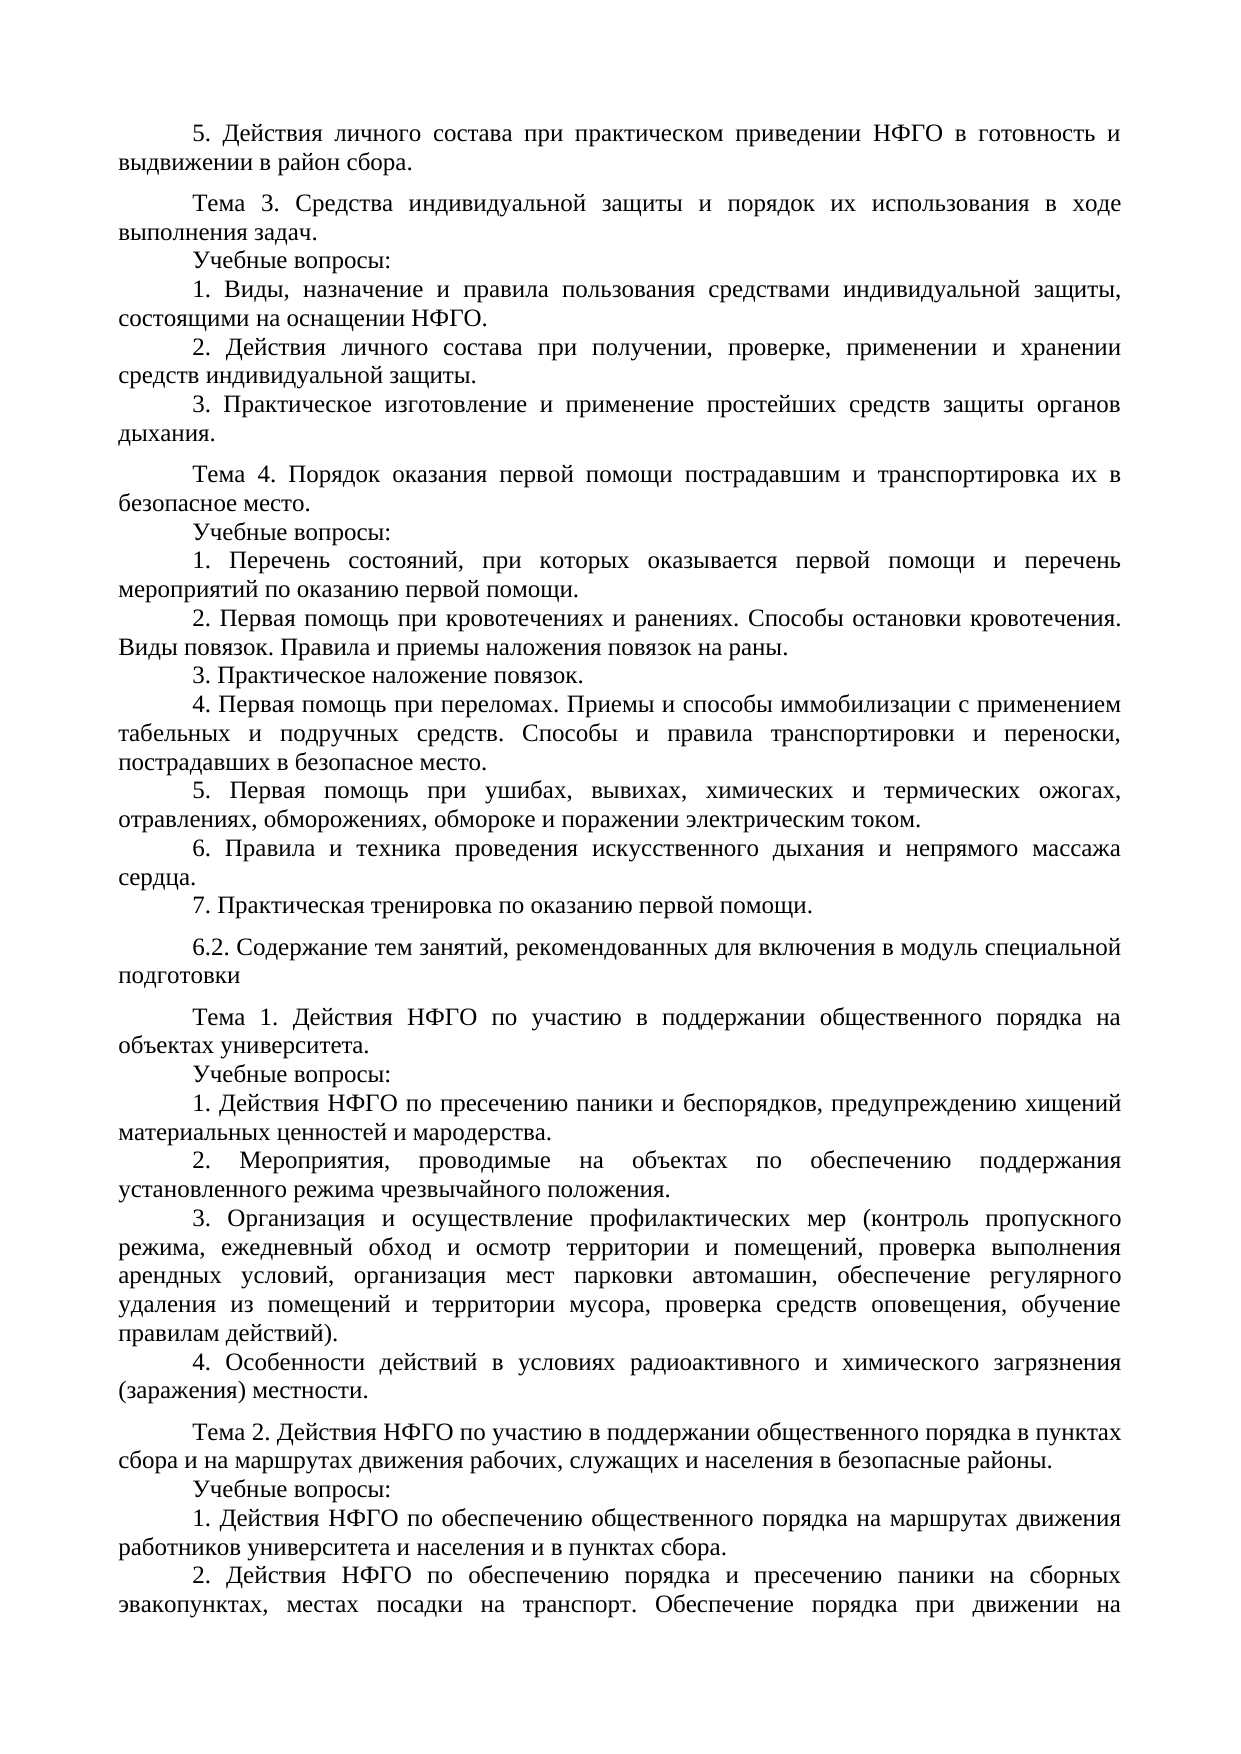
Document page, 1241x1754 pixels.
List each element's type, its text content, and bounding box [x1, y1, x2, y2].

text Тема 3. Средства индивидуальной защиты и порядок их использования в ходе выполнения задач. [118, 188, 1122, 246]
text 3. Практическое изготовление и применение простейших средств защиты органов дыхания. [118, 389, 1122, 447]
text 5. Первая помощь при ушибах, вывихах, химических и термических ожогах, отравлениях, обморожениях, обмороке и поражении электрическим током. [118, 776, 1122, 833]
text 6. Правила и техника проведения искусственного дыхания и непрямого массажа сердца. [118, 833, 1122, 891]
text 2. Мероприятия, проводимые на объектах по обеспечению поддержания установленного режима чрезвычайного положения. [118, 1146, 1122, 1203]
text Тема 2. Действия НФГО по участию в поддержании общественного порядка в пунктах сбора и на маршрутах движения рабочих, служащих и населения в безопасные районы. [118, 1417, 1122, 1474]
text Учебные вопросы: [118, 1474, 1122, 1503]
text 3. Организация и осуществление профилактических мер (контроль пропускного режима, ежедневный обход и осмотр территории и помещений, проверка выполнения арендных условий, организация мест парковки автомашин, обеспечение регулярного удаления из помещений и территории мусора, проверка средств оповещения, обучение правилам действий). [118, 1203, 1122, 1347]
text 4. Первая помощь при переломах. Приемы и способы иммобилизации с применением табельных и подручных средств. Способы и правила транспортировки и переноски, пострадавших в безопасное место. [118, 689, 1122, 776]
text 6.2. Содержание тем занятий, рекомендованных для включения в модуль специальной подготовки [118, 932, 1122, 989]
text Учебные вопросы: [118, 246, 1122, 274]
text 1. Действия НФГО по обеспечению общественного порядка на маршрутах движения работников университета и населения и в пунктах сбора. [118, 1503, 1122, 1561]
text 2. Действия личного состава при получении, проверке, применении и хранении средств индивидуальной защиты. [118, 332, 1122, 389]
text 1. Действия НФГО по пресечению паники и беспорядков, предупреждению хищений материальных ценностей и мародерства. [118, 1088, 1122, 1146]
text 1. Виды, назначение и правила пользования средствами индивидуальной защиты, состоящими на оснащении НФГО. [118, 274, 1122, 332]
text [118, 1561, 1122, 1618]
text 1. Перечень состояний, при которых оказывается первой помощи и перечень мероприятий по оказанию первой помощи. [118, 546, 1122, 603]
text 3. Практическое наложение повязок. [118, 661, 1122, 689]
text Тема 1. Действия НФГО по участию в поддержании общественного порядка на объектах университета. [118, 1002, 1122, 1059]
text 2. Первая помощь при кровотечениях и ранениях. Способы остановки кровотечения. Виды повязок. Правила и приемы наложения повязок на раны. [118, 603, 1122, 661]
text 7. Практическая тренировка по оказанию первой помощи. [118, 891, 1122, 919]
text Учебные вопросы: [118, 1059, 1122, 1088]
text Тема 4. Порядок оказания первой помощи пострадавшим и транспортировка их в безопасное место. [118, 459, 1122, 517]
text 4. Особенности действий в условиях радиоактивного и химического загрязнения (заражения) местности. [118, 1347, 1122, 1404]
text Учебные вопросы: [118, 517, 1122, 546]
text 5. Действия личного состава при практическом приведении НФГО в готовность и выдвижении в район сбора. [118, 118, 1122, 176]
